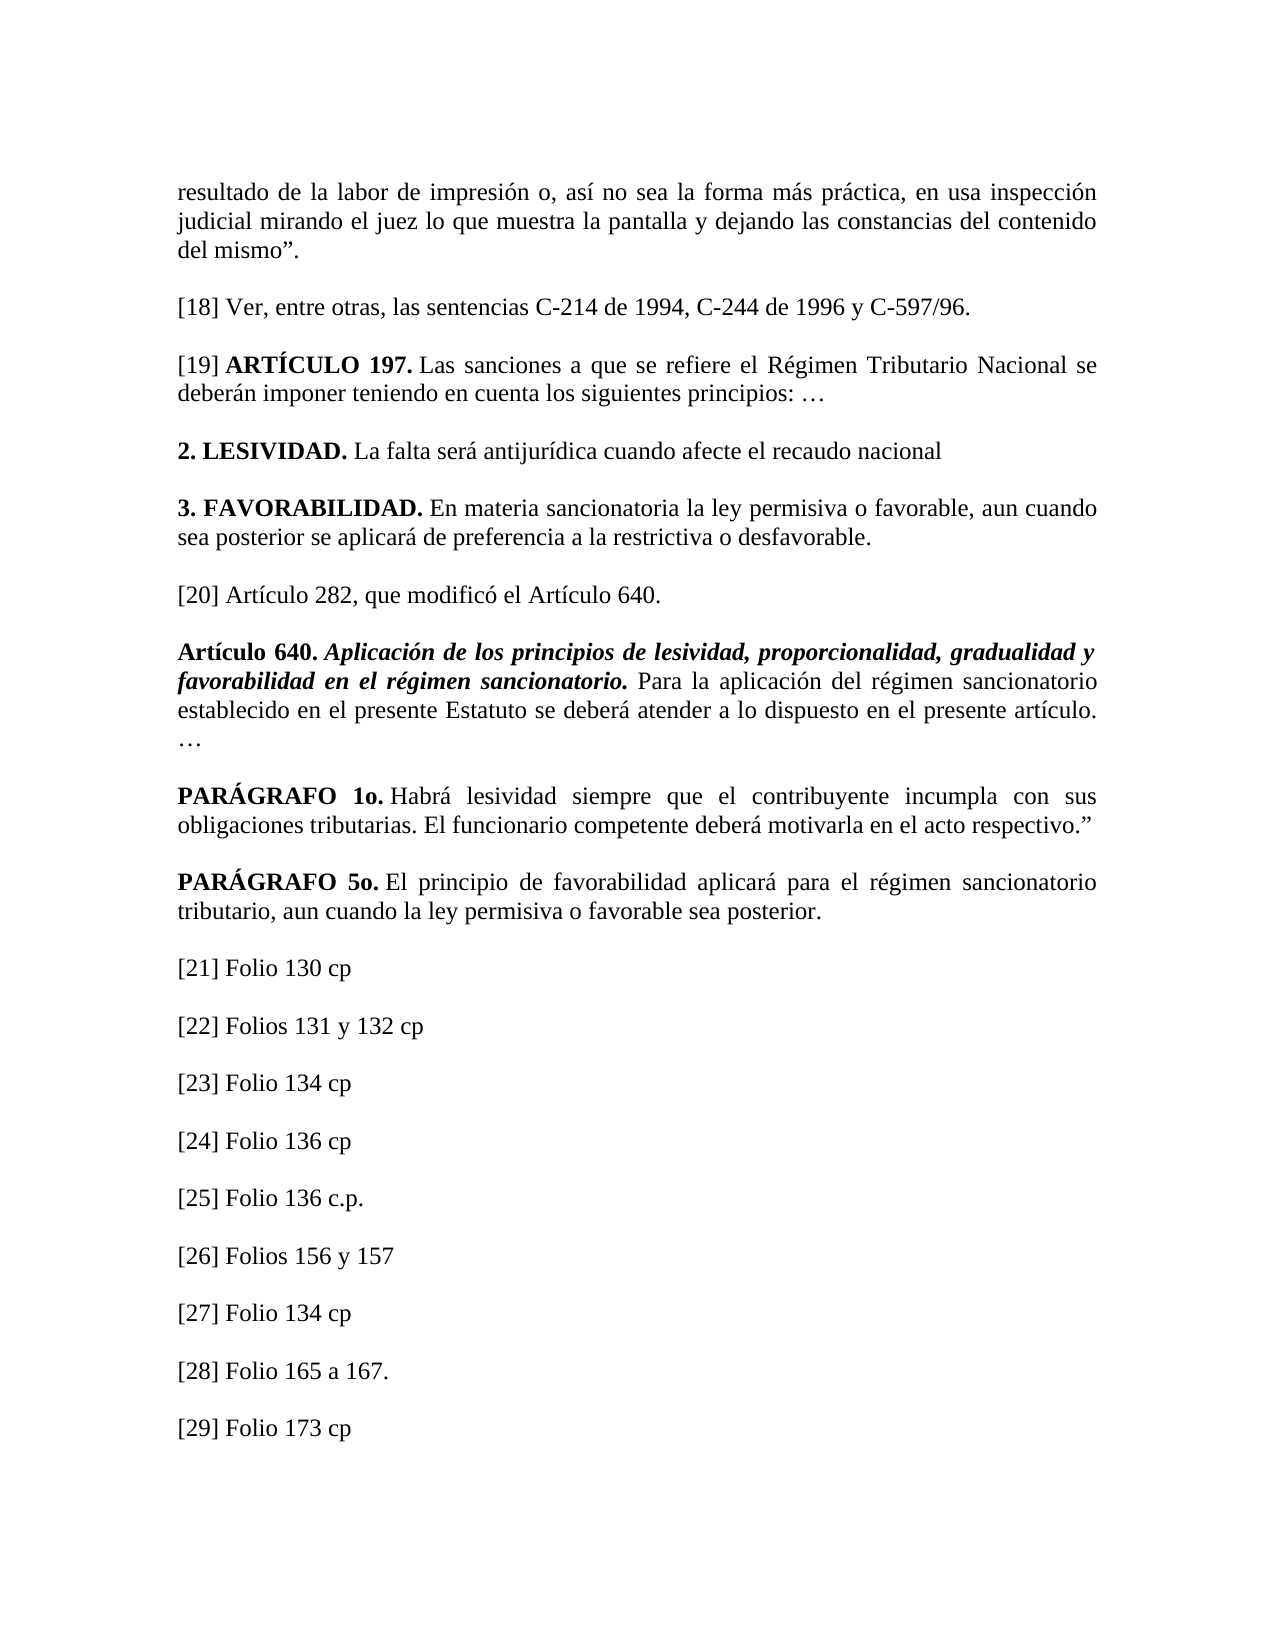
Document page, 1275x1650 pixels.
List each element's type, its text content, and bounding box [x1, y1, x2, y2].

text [177, 177, 1098, 263]
text [28] Folio 165 a 167. [177, 1356, 1098, 1385]
text [22] Folios 131 y 132 cp [177, 1011, 1098, 1040]
text PARÁGRAFO 1o. Habrá lesividad siempre que el contribuyente incumpla con sus obligaciones tributarias. El funcionario competente deberá motivarla en el acto respectivo.” [177, 781, 1098, 838]
text [26] Folios 156 y 157 [177, 1241, 1098, 1270]
text Artículo 640. Aplicación de los principios de lesividad, proporcionalidad, gradualidad y favorabilidad en el régimen sancionatorio. Para la aplicación del régimen sancionatorio establecido en el presente Estatuto se deberá atender a lo dispuesto en el presente artículo. … [177, 637, 1098, 752]
text [21] Folio 130 cp [177, 953, 1098, 982]
text 3. FAVORABILIDAD. En materia sancionatoria la ley permisiva o favorable, aun cuando sea posterior se aplicará de preferencia a la restrictiva o desfavorable. [177, 493, 1098, 551]
text [24] Folio 136 cp [177, 1126, 1098, 1155]
text [23] Folio 134 cp [177, 1068, 1098, 1097]
text [29] Folio 173 cp [177, 1413, 1098, 1442]
text [20] Artículo 282, que modificó el Artículo 640. [177, 580, 1098, 608]
text PARÁGRAFO 5o. El principio de favorabilidad aplicará para el régimen sancionatorio tributario, aun cuando la ley permisiva o favorable sea posterior. [177, 867, 1098, 925]
text [18] Ver, entre otras, las sentencias C-214 de 1994, C-244 de 1996 y C-597/96. [177, 292, 1098, 321]
text [27] Folio 134 cp [177, 1298, 1098, 1327]
text 2. LESIVIDAD. La falta será antijurídica cuando afecte el recaudo nacional [177, 436, 1098, 465]
text [19] ARTÍCULO 197. Las sanciones a que se refiere el Régimen Tributario Nacional se deberán imponer teniendo en cuenta los siguientes principios: … [177, 350, 1098, 407]
text [25] Folio 136 c.p. [177, 1183, 1098, 1212]
